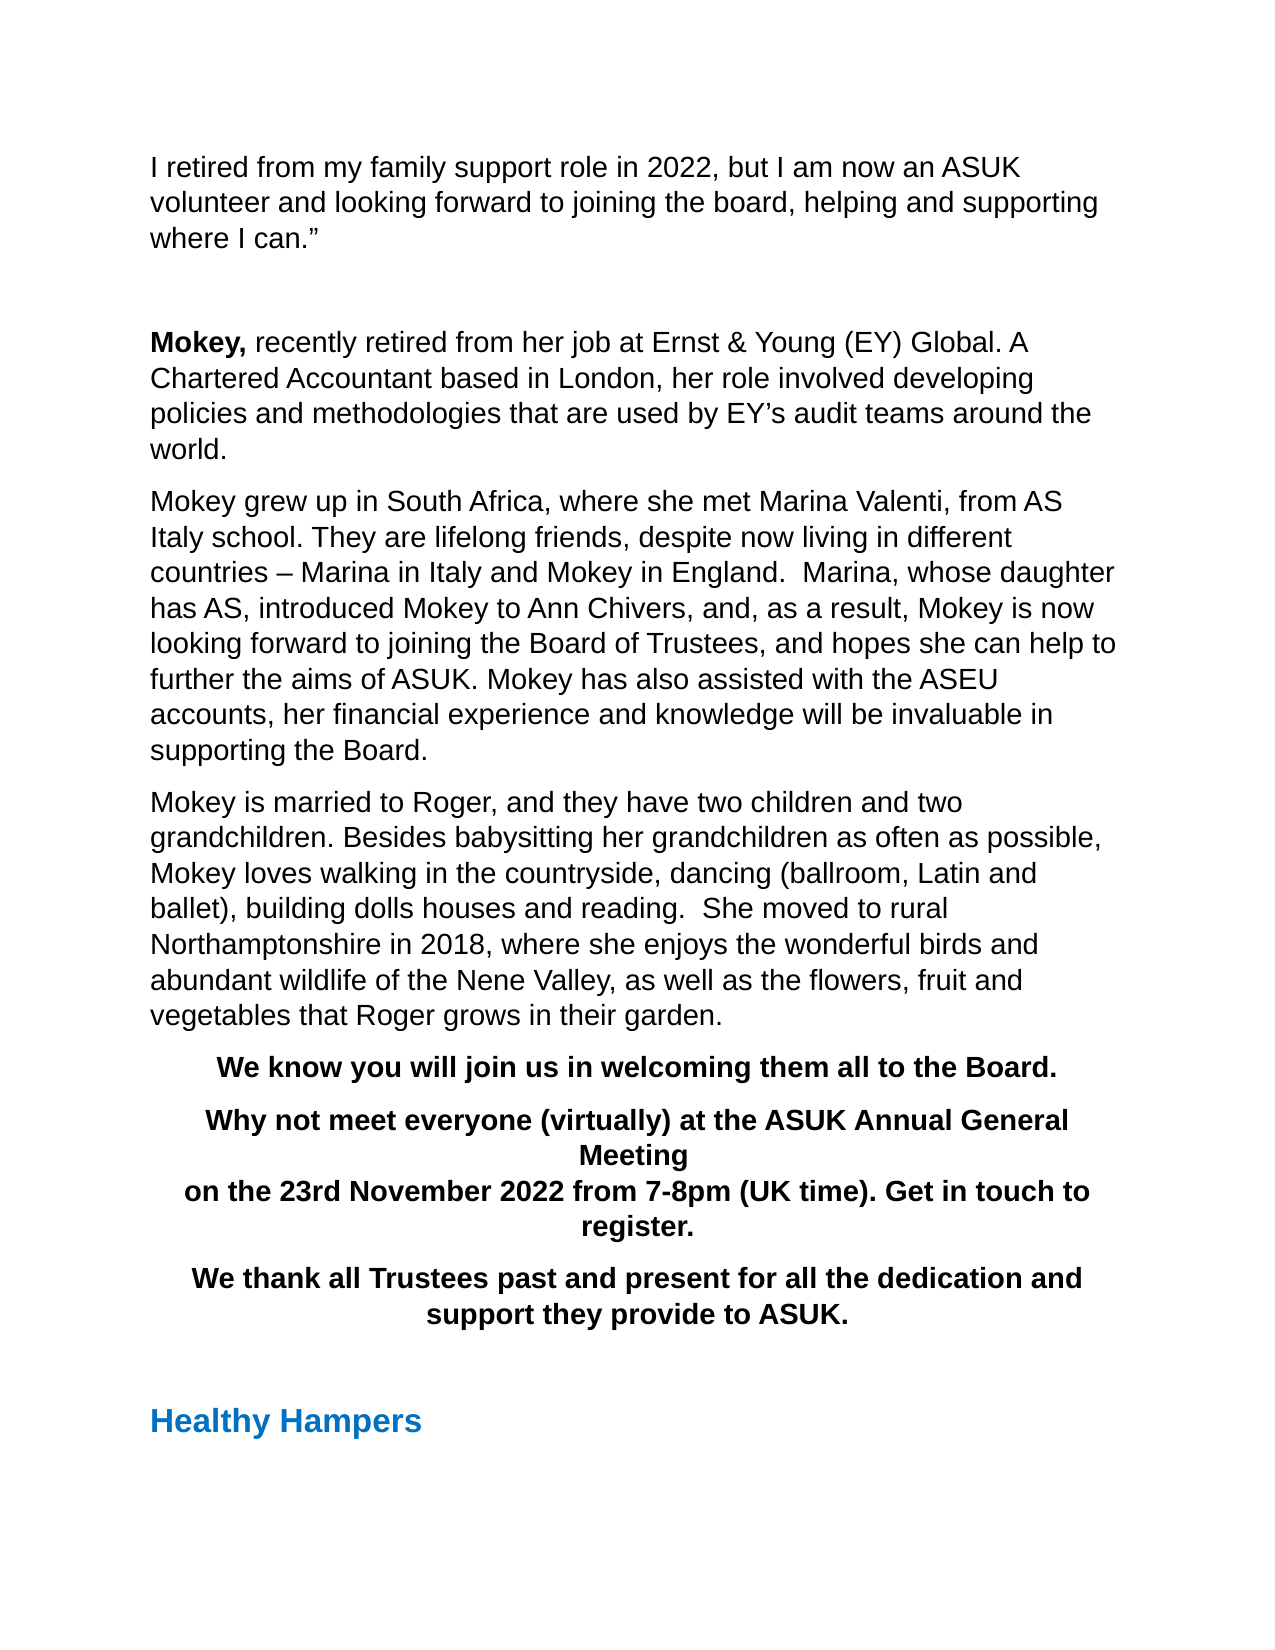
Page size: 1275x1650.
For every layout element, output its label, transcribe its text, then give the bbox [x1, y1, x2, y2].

text Healthy Hampers [150, 1401, 1125, 1439]
text Why not meet everyone (virtually) at the ASUK Annual General Meeting on the 23rd November 2022 from 7-8pm (UK time). Get in touch to register. [150, 1102, 1125, 1243]
text Mokey, recently retired from her job at Ernst & Young (EY) Global. A Chartered Accountant based in London, her role involved developing policies and methodologies that are used by EY’s audit teams around the world. [150, 325, 1125, 466]
text I retired from my family support role in 2022, but I am now an ASUK volunteer and looking forward to joining the board, helping and supporting where I can.” [150, 150, 1125, 254]
text We know you will join us in welcoming them all to the Board. [150, 1050, 1125, 1084]
text Mokey is married to Roger, and they have two children and two grandchildren. Besides babysitting her grandchildren as often as possible, Mokey loves walking in the countryside, dancing (ballroom, Latin and ballet), building dolls houses and reading. She moved to rural Northamptonshire in 2018, where she enjoys the wonderful birds and abundant wildlife of the Nene Valley, as well as the flowers, fruit and vegetables that Roger grows in their garden. [150, 785, 1125, 1032]
text We thank all Trustees past and present for all the dedication and support they provide to ASUK. [150, 1261, 1125, 1330]
text Mokey grew up in South Africa, where she met Marina Valenti, from AS Italy school. They are lifelong friends, despite now living in different countries – Marina in Italy and Mokey in England. Marina, whose daughter has AS, introduced Mokey to Ann Chivers, and, as a result, Mokey is now looking forward to joining the Board of Trustees, and hopes she can help to further the aims of ASUK. Mokey has also assisted with the ASEU accounts, her financial experience and knowledge will be invaluable in supporting the Board. [150, 484, 1125, 766]
